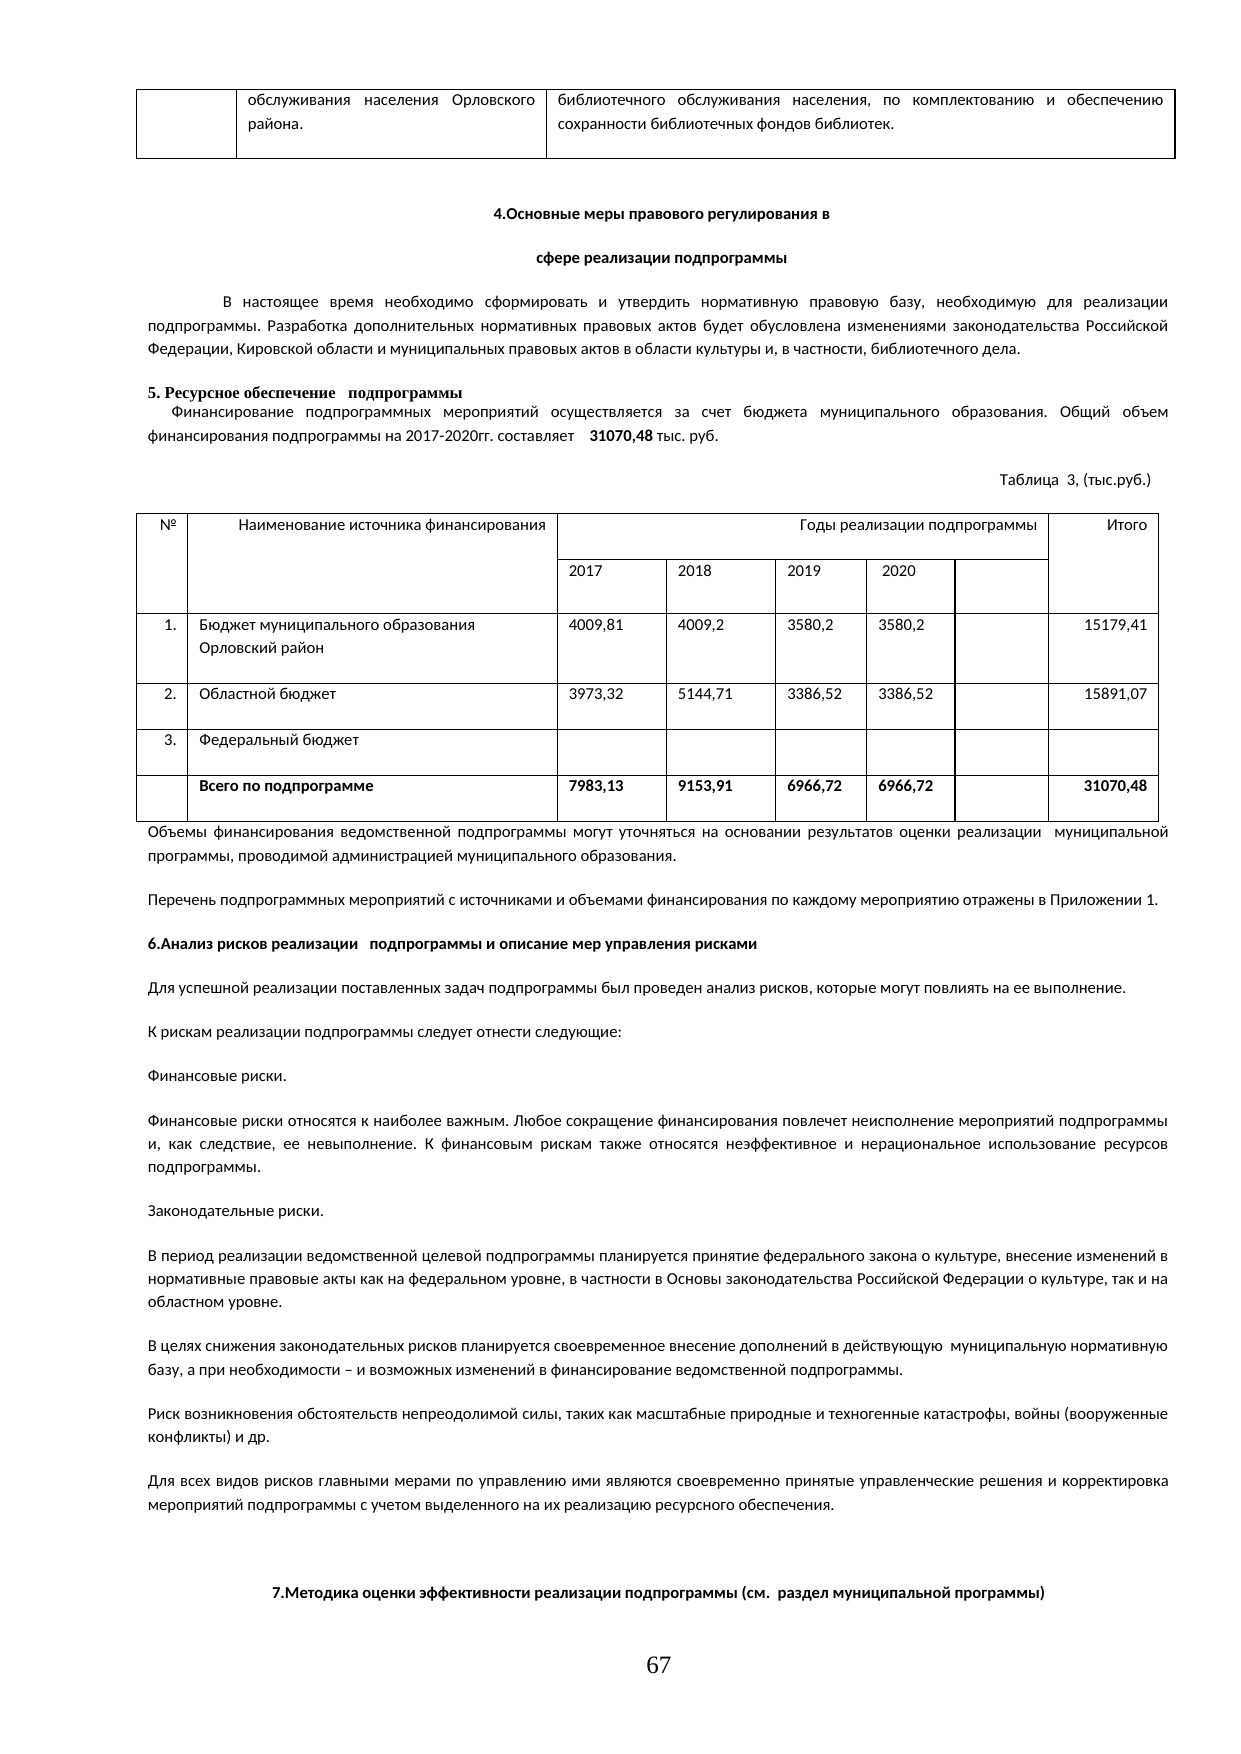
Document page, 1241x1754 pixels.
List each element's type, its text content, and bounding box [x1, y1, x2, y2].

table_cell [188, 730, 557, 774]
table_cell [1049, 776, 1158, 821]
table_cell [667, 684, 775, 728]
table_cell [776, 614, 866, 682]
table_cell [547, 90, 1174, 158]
text 6.Анализ рисков реализации подпрограммы и описание мер управления рисками [148, 933, 1170, 953]
text сфере реализации подпрограммы [148, 247, 1170, 268]
text Финансирование подпрограммных мероприятий осуществляется за счет бюджета муниципального образования. Общий объем финансирования подпрограммы на 2017-2020гг. составляет 31070,48 тыс. руб. [148, 402, 1170, 445]
text К рискам реализации подпрограммы следует отнести следующие: [148, 1022, 1170, 1042]
text Таблица 3, (тыс.руб.) [148, 469, 1151, 489]
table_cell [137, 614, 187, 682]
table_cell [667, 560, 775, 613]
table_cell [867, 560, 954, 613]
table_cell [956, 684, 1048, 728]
text В период реализации ведомственной целевой подпрограммы планируется принятие федерального закона о культуре, внесение изменений в нормативные правовые акты как на федеральном уровне, в частности в Основы законодательства Российской Федерации о культуре, так и на областном уровне. [148, 1245, 1170, 1312]
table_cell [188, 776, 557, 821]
text Перечень подпрограммных мероприятий с источниками и объемами финансирования по каждому мероприятию отражены в Приложении 1. [148, 889, 1170, 909]
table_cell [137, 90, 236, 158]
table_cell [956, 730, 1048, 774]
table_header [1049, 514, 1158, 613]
text В настоящее время необходимо сформировать и утвердить нормативную правовую базу, необходимую для реализации подпрограммы. Разработка дополнительных нормативных правовых актов будет обусловлена изменениями законодательства Российской Федерации, Кировской области и муниципальных правовых актов в области культуры и, в частности, библиотечного дела. [148, 292, 1170, 358]
text Для успешной реализации поставленных задач подпрограммы был проведен анализ рисков, которые могут повлиять на ее выполнение. [148, 977, 1170, 998]
text Объемы финансирования ведомственной подпрограммы могут уточняться на основании результатов оценки реализации муниципальной программы, проводимой администрацией муниципального образования. [148, 822, 1170, 865]
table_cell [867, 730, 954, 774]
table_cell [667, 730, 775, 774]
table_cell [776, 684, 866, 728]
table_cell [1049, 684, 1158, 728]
text Законодательные риски. [148, 1201, 1170, 1221]
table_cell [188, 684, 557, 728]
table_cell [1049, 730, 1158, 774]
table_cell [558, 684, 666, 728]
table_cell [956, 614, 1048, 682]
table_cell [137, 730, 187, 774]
text 4.Основные меры правового регулирования в [148, 203, 1170, 223]
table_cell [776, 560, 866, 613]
subtitle 5. Ресурсное обеспечение подпрограммы [148, 382, 1170, 402]
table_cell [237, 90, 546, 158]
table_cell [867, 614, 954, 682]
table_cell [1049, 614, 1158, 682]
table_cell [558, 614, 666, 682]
text Риск возникновения обстоятельств непреодолимой силы, таких как масштабные природные и техногенные катастрофы, войны (вооруженные конфликты) и др. [148, 1403, 1170, 1447]
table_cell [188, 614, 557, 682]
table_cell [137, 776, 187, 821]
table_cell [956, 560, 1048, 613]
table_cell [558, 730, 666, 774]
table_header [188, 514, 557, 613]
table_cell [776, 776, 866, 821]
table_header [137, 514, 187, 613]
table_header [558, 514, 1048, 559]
text Финансовые риски относятся к наиболее важным. Любое сокращение финансирования повлечет неисполнение мероприятий подпрограммы и, как следствие, ее невыполнение. К финансовым рискам также относятся неэффективное и нерациональное использование ресурсов подпрограммы. [148, 1110, 1170, 1177]
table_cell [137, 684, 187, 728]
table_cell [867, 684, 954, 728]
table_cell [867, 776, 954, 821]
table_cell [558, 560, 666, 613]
text В целях снижения законодательных рисков планируется своевременное внесение дополнений в действующую муниципальную нормативную базу, а при необходимости – и возможных изменений в финансирование ведомственной подпрограммы. [148, 1336, 1170, 1379]
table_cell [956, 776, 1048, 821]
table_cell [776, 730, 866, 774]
text 7.Методика оценки эффективности реализации подпрограммы (см. раздел муниципальной программы) [148, 1582, 1170, 1603]
text Финансовые риски. [148, 1066, 1170, 1086]
text Для всех видов рисков главными мерами по управлению ими являются своевременно принятые управленческие решения и корректировка мероприятий подпрограммы с учетом выделенного на их реализацию ресурсного обеспечения. [148, 1471, 1170, 1514]
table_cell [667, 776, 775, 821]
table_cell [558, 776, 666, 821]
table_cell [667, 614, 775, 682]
